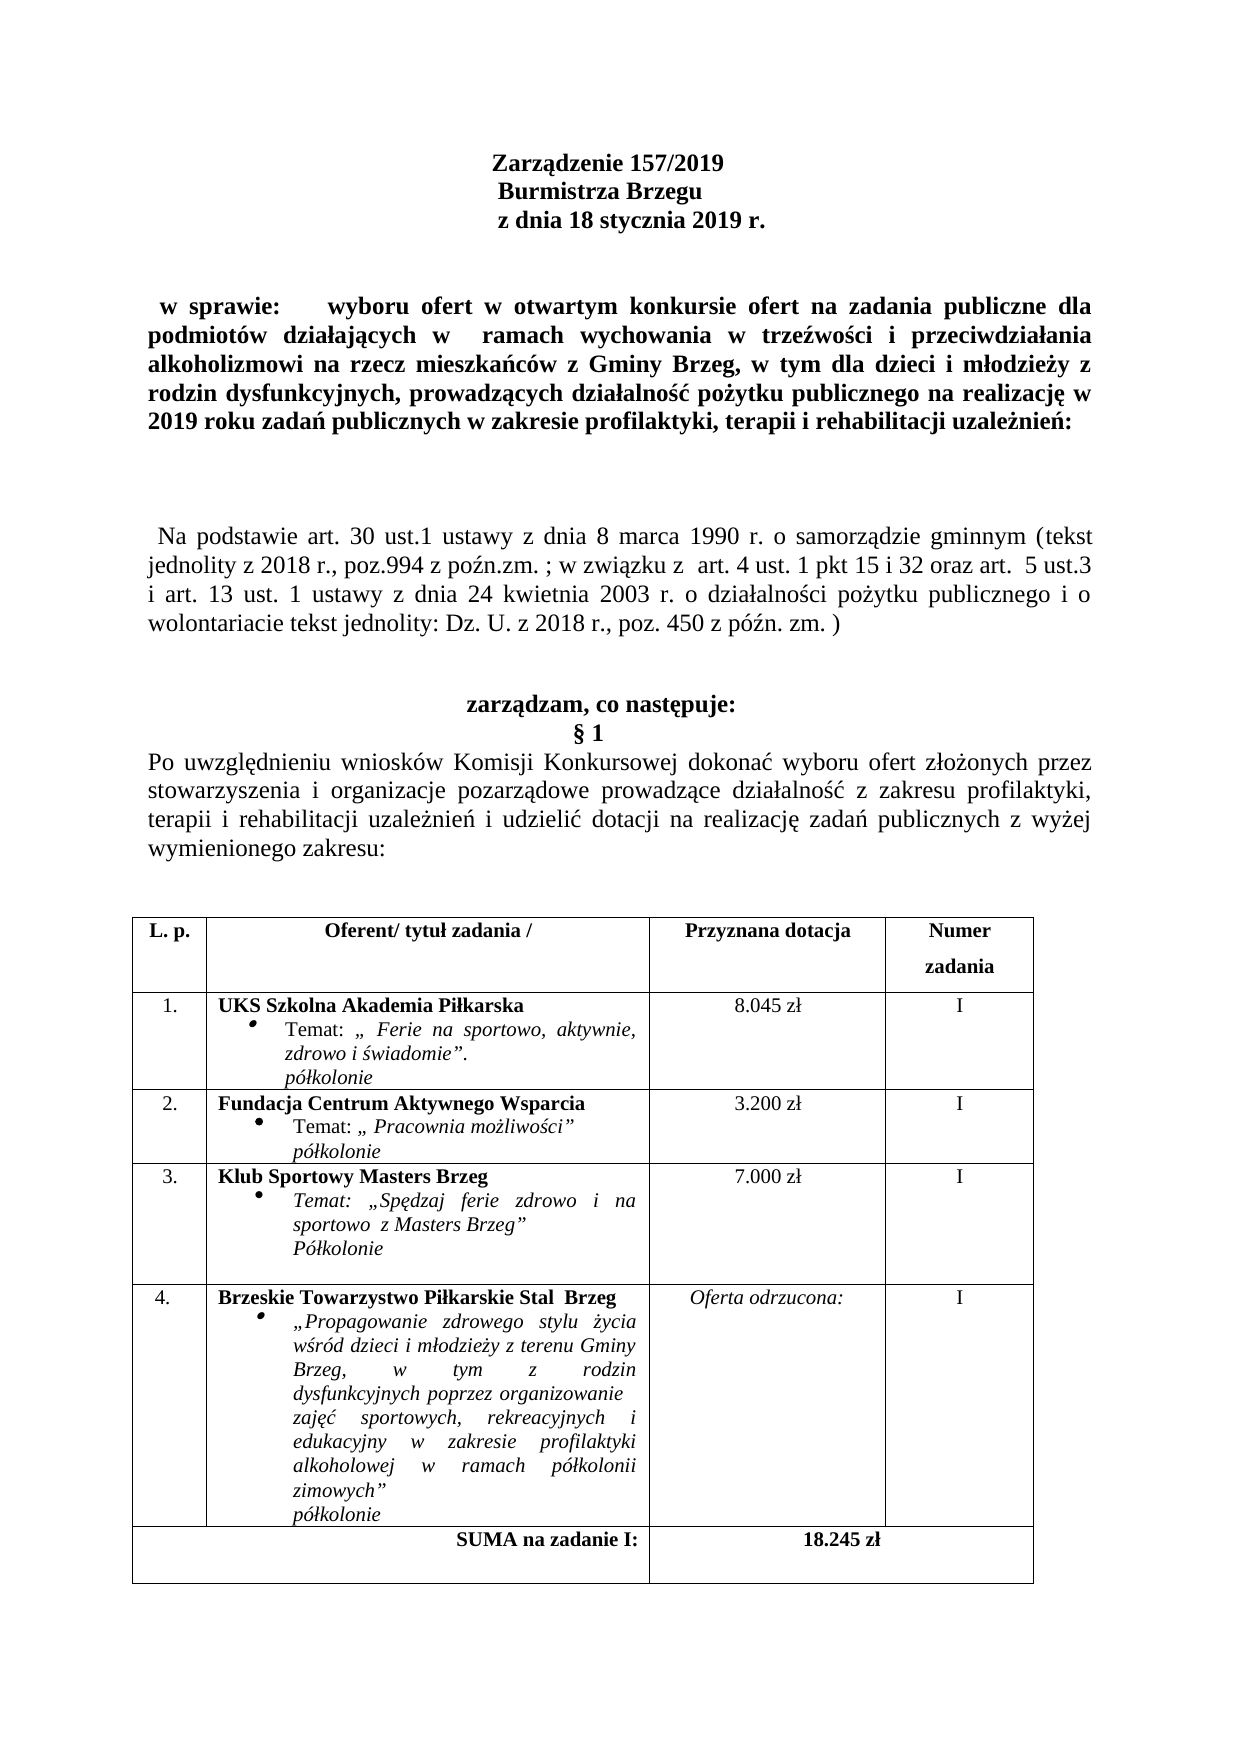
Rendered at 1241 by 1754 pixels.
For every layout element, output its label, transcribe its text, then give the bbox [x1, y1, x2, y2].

table_cell UKS Szkolna Akademia Piłkarska Temat: „ Ferie na sportowo, aktywnie, zdrowo i świadomie”. półkolonie [207, 993, 285, 1089]
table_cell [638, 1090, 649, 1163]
text Po uwzględnieniu wniosków Komisji Konkursowej dokonać wyboru ofert złożonych przez stowarzyszenia i organizacje pozarządowe prowadzące działalność z zakresu profilaktyki, terapii i rehabilitacji uzależnień i udzielić dotacji na realizację zadań publicznych z wyżej wymienionego zakresu: [148, 747, 1093, 862]
table_cell 18.245 zł [650, 1527, 1033, 1583]
table_header L. p. [133, 918, 206, 992]
table_header Oferent/ tytuł zadania / [207, 918, 649, 992]
table_cell Fundacja Centrum Aktywnego Wsparcia Temat: „ Pracownia możliwości” półkolonie [207, 1090, 293, 1163]
table_cell 1. [133, 993, 206, 1089]
table_cell 4. [133, 1285, 206, 1526]
table_cell I [886, 1090, 1033, 1163]
table_cell 3. [133, 1164, 206, 1284]
text Burmistrza Brzegu [148, 176, 1093, 205]
table_cell 7.000 zł [650, 1164, 885, 1284]
table_header Przyznana dotacja [650, 918, 885, 992]
text z dnia 18 stycznia 2019 r. [148, 205, 1093, 234]
text w sprawie: wyboru ofert w otwartym konkursie ofert na zadania publiczne dla podmiotów działających w ramach wychowania w trzeźwości i przeciwdziałania alkoholizmowi na rzecz mieszkańców z Gminy Brzeg, w tym dla dzieci i młodzieży z rodzin dysfunkcyjnych, prowadzących działalność pożytku publicznego na realizację w 2019 roku zadań publicznych w zakresie profilaktyki, terapii i rehabilitacji uzależnień: [148, 291, 1093, 435]
table_cell I [886, 1164, 1033, 1284]
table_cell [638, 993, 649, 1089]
table_cell 2. [133, 1090, 206, 1163]
table_cell I [886, 993, 1033, 1089]
table_header Numer zadania [886, 918, 1033, 992]
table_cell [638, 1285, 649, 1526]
text zarządzam, co następuje: [148, 689, 1093, 718]
table_cell Oferta odrzucona: [650, 1285, 885, 1526]
table_cell SUMA na zadanie I: [133, 1527, 649, 1583]
text Na podstawie art. 30 ust.1 ustawy z dnia 8 marca 1990 r. o samorządzie gminnym (tekst jednolity z 2018 r., poz.994 z poźn.zm. ; w związku z art. 4 ust. 1 pkt 15 i 32 oraz art. 5 ust.3 i art. 13 ust. 1 ustawy z dnia 24 kwietnia 2003 r. o działalności pożytku publicznego i o wolontariacie tekst jednolity: Dz. U. z 2018 r., poz. 450 z późn. zm. ) [148, 521, 1093, 636]
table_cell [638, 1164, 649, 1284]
text Zarządzenie 157/2019 [148, 148, 1093, 176]
table_cell Klub Sportowy Masters Brzeg Temat: „Spędzaj ferie zdrowo i na sportowo z Masters Brzeg” Półkolonie [207, 1164, 293, 1284]
table_cell I [886, 1285, 1033, 1526]
table_cell 8.045 zł [650, 993, 885, 1089]
table_cell 3.200 zł [650, 1090, 885, 1163]
text § 1 [148, 718, 1093, 747]
table_cell Brzeskie Towarzystwo Piłkarskie Stal Brzeg „Propagowanie zdrowego stylu życia wśród dzieci i młodzieży z terenu Gminy Brzeg, w tym z rodzin dysfunkcyjnych poprzez organizowanie zajęć sportowych, rekreacyjnych i edukacyjny w zakresie profilaktyki alkoholowej w ramach półkolonii zimowych” półkolonie [207, 1285, 293, 1526]
